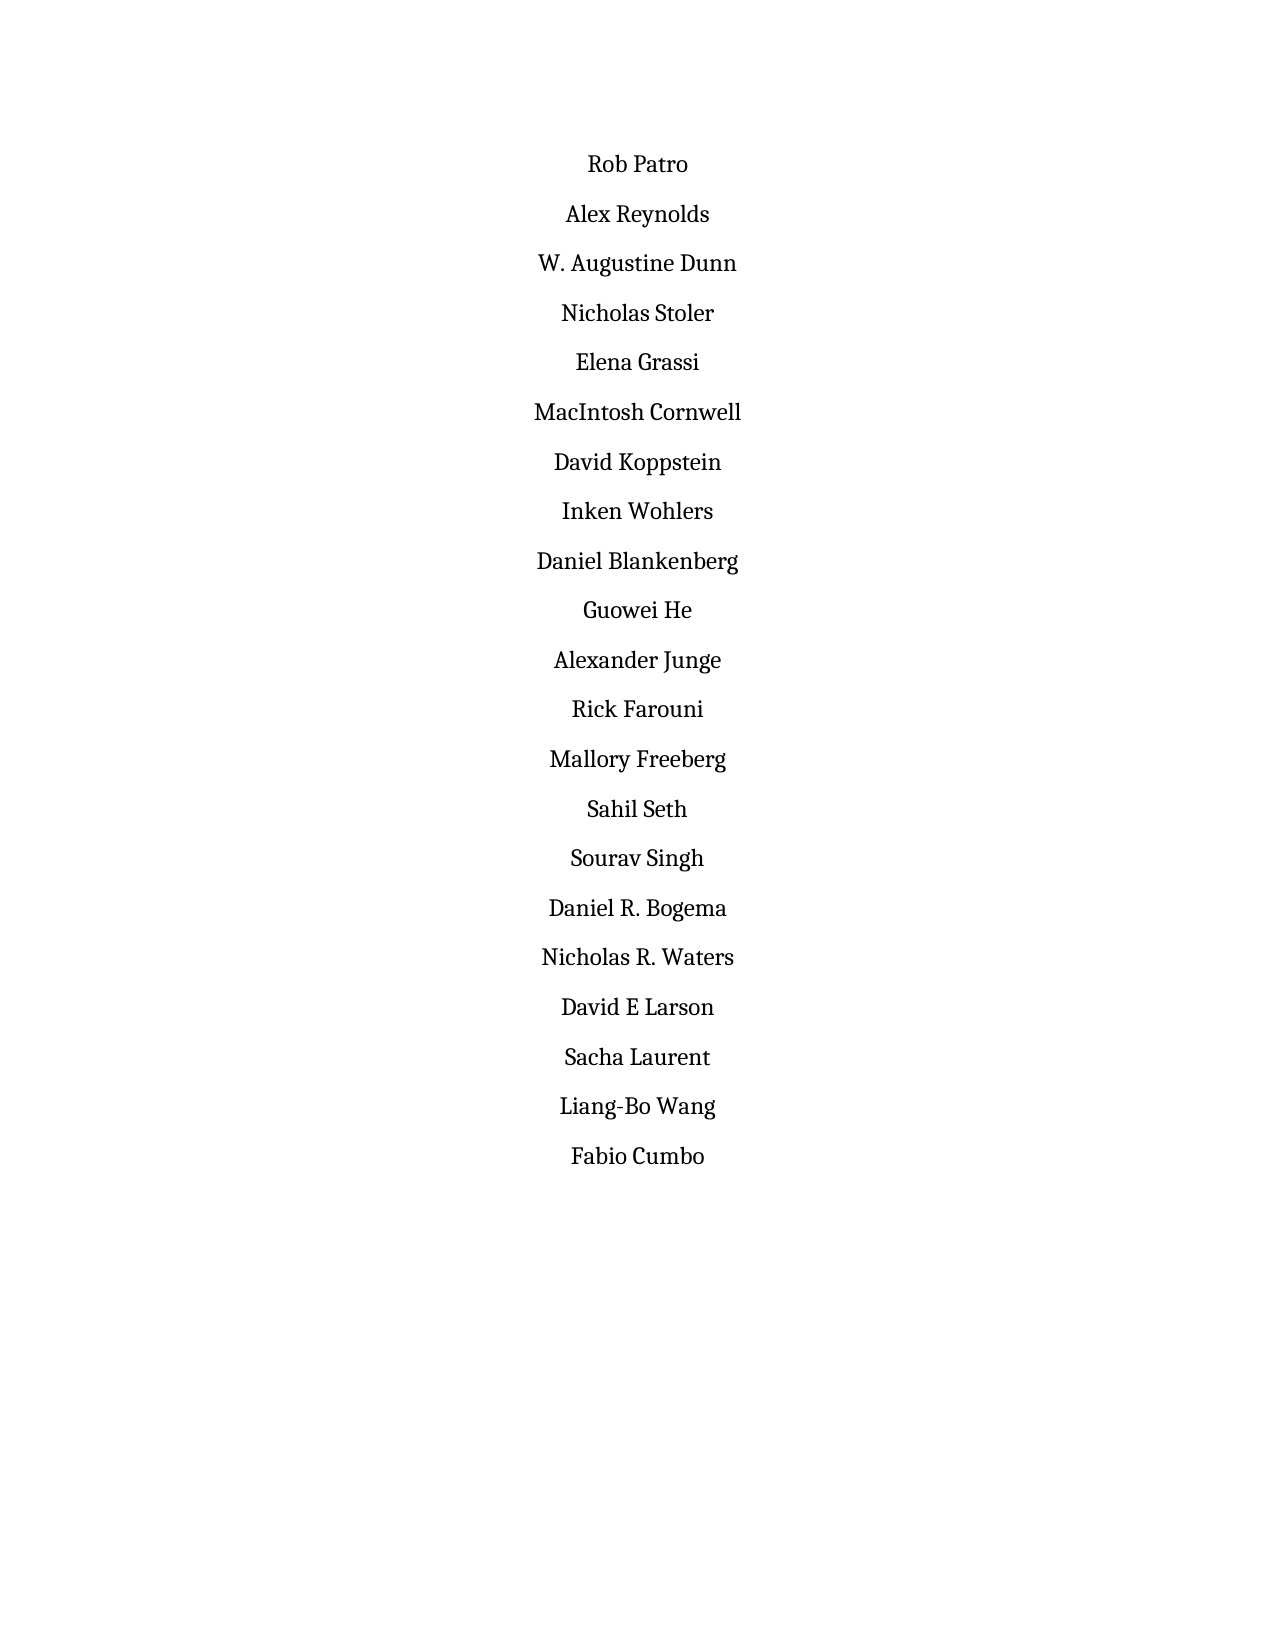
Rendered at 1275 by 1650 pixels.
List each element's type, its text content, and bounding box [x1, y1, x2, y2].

text Rick Farouni [150, 695, 1125, 724]
text W. Augustine Dunn [150, 249, 1125, 278]
text Inken Wohlers [150, 497, 1125, 526]
text David E Larson [150, 993, 1125, 1022]
text Sacha Laurent [150, 1042, 1125, 1071]
text Guowei He [150, 596, 1125, 625]
text Nicholas Stoler [150, 299, 1125, 327]
text Elena Grassi [150, 348, 1125, 377]
text David Koppstein [150, 447, 1125, 476]
text Alex Reynolds [150, 199, 1125, 228]
text Fabio Cumbo [150, 1142, 1125, 1170]
text Sourav Singh [150, 844, 1125, 873]
text Daniel Blankenberg [150, 547, 1125, 575]
text Nicholas R. Waters [150, 943, 1125, 972]
text Sahil Seth [150, 794, 1125, 823]
text Liang-Bo Wang [150, 1092, 1125, 1121]
text Mallory Freeberg [150, 745, 1125, 774]
text Rob Patro [150, 150, 1125, 179]
text Alexander Junge [150, 646, 1125, 674]
text Daniel R. Bogema [150, 894, 1125, 922]
text MacIntosh Cornwell [150, 398, 1125, 427]
